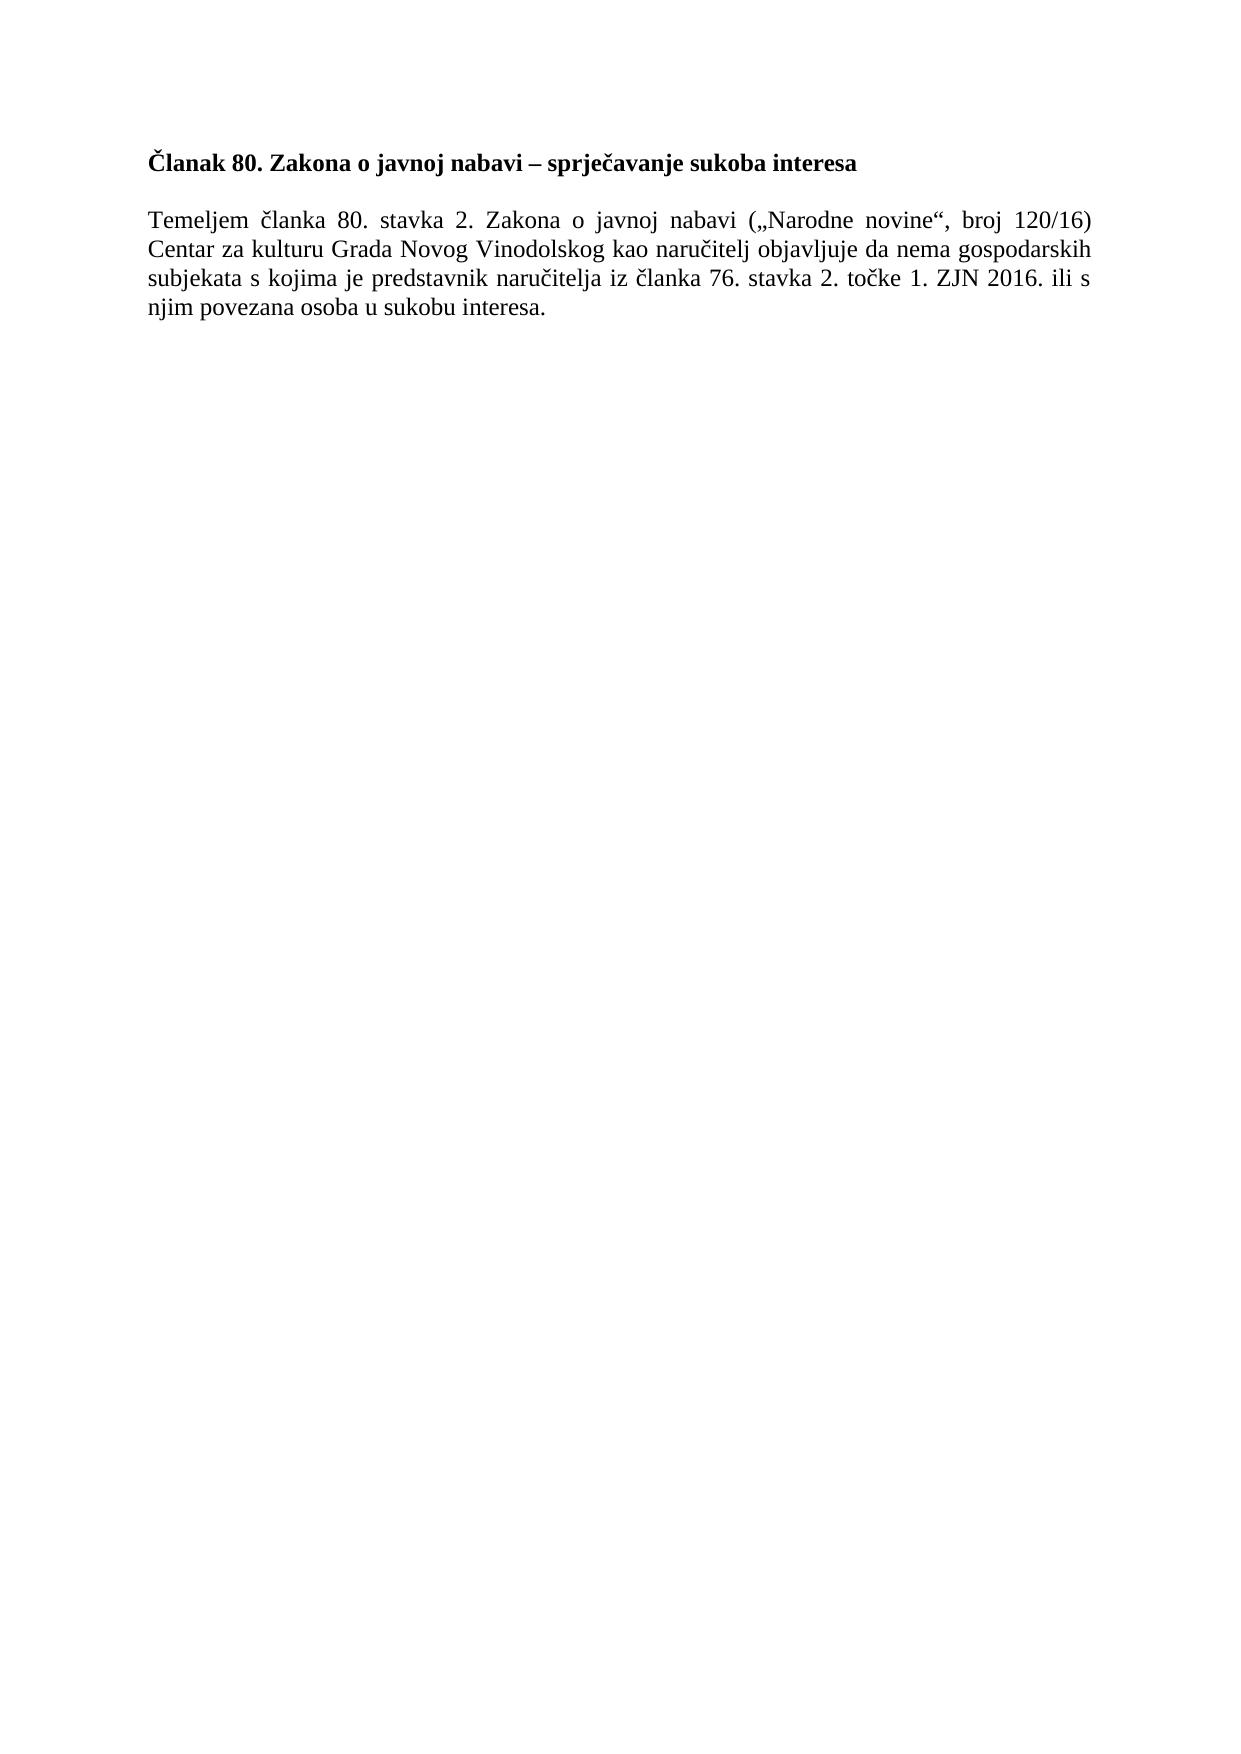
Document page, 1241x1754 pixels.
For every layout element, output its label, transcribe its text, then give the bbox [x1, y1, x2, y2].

text Temeljem članka 80. stavka 2. Zakona o javnoj nabavi („Narodne novine“, broj 120/16) Centar za kulturu Grada Novog Vinodolskog kao naručitelj objavljuje da nema gospodarskih subjekata s kojima je predstavnik naručitelja iz članka 76. stavka 2. točke 1. ZJN 2016. ili s njim povezana osoba u sukobu interesa. [148, 206, 1093, 321]
text Članak 80. Zakona o javnoj nabavi – sprječavanje sukoba interesa [148, 148, 1093, 176]
